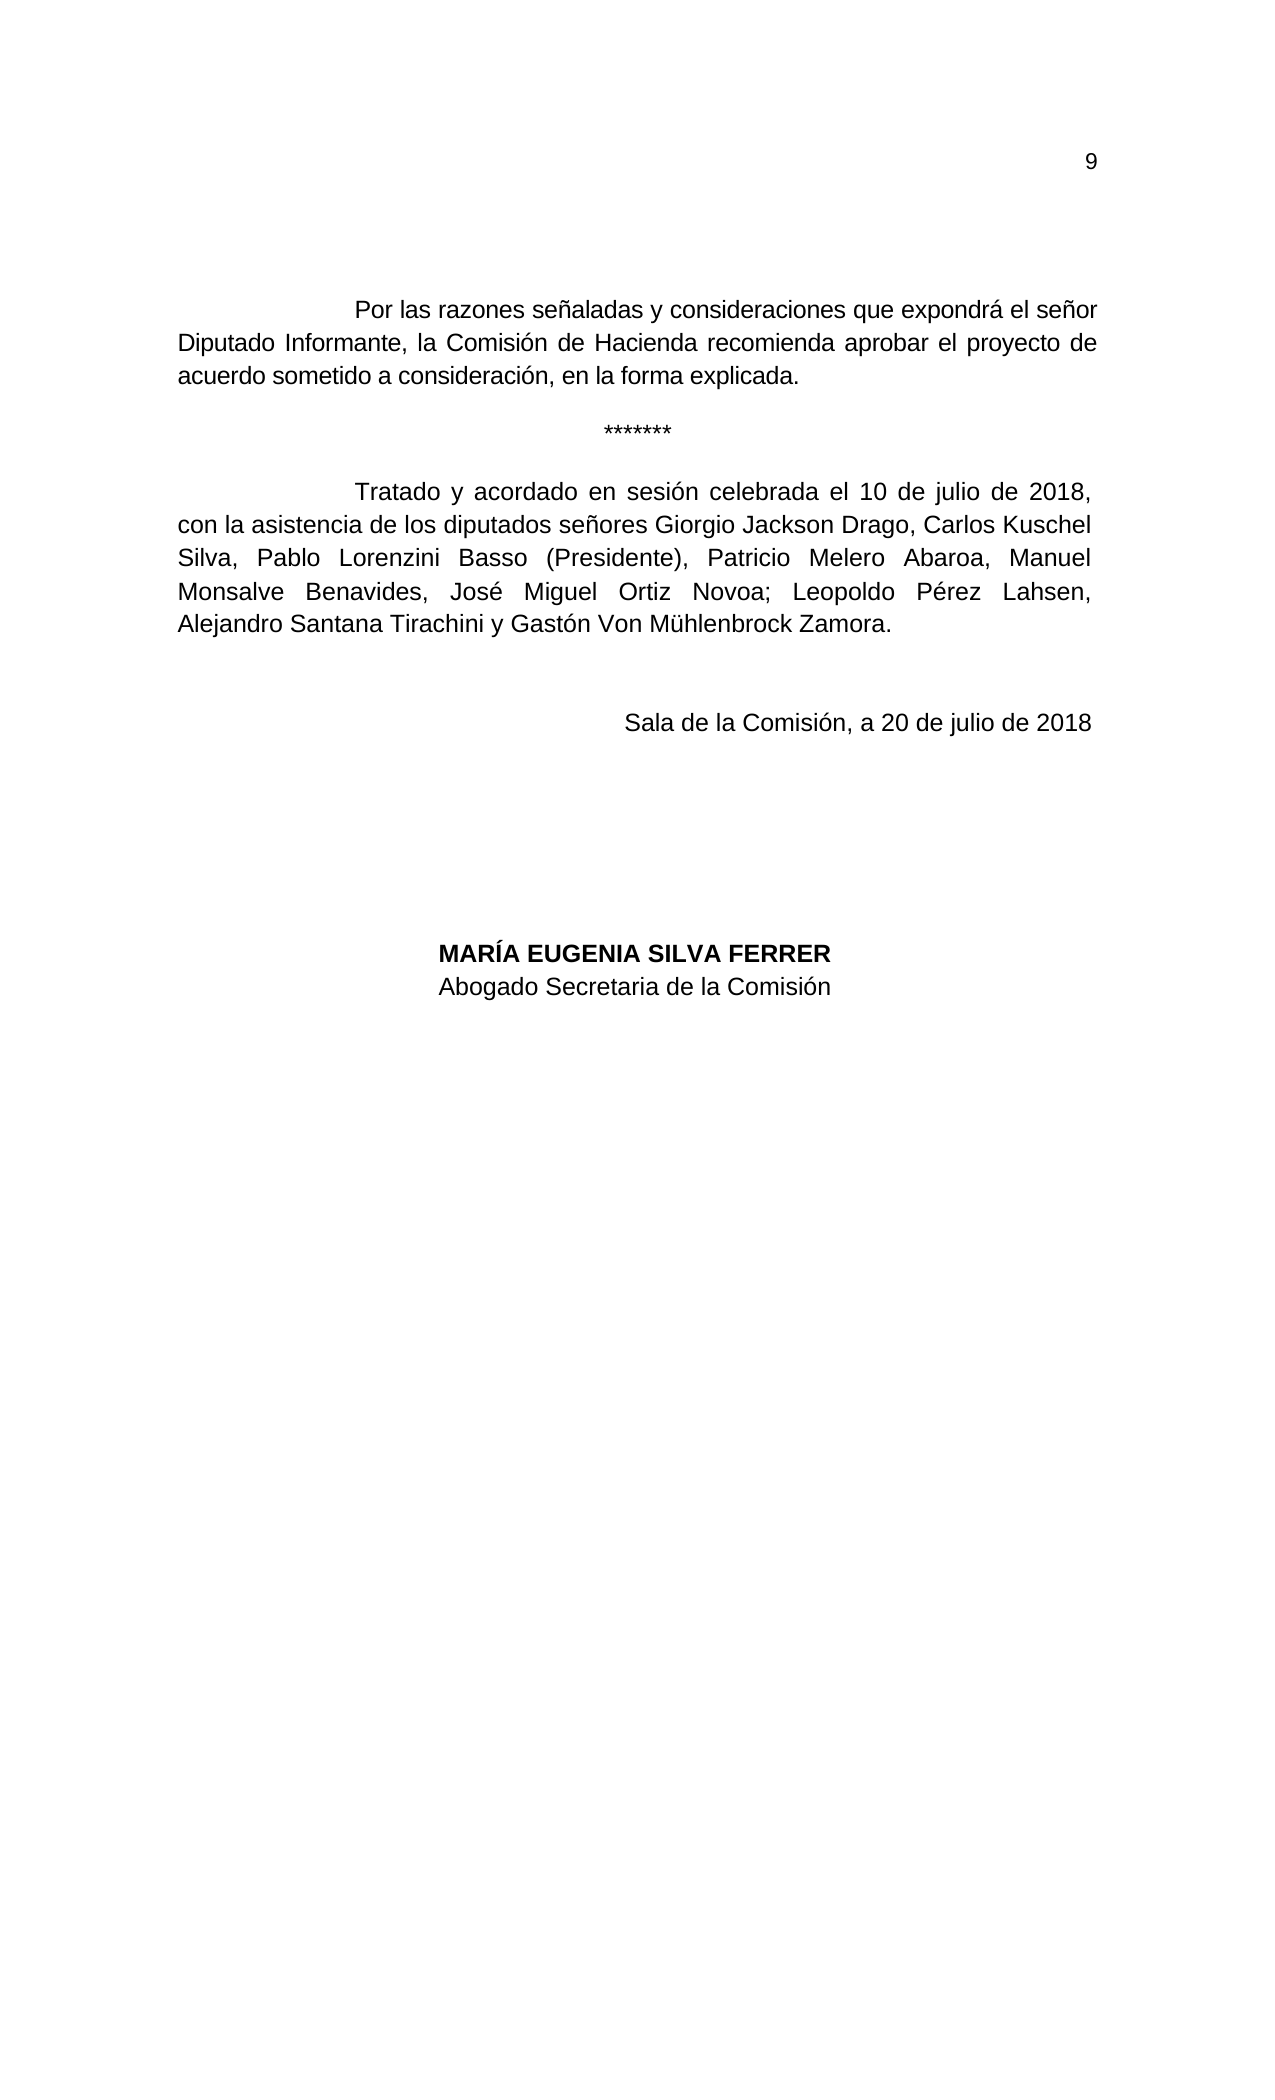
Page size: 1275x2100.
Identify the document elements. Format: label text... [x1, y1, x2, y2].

text Abogado Secretaria de la Comisión [177, 972, 1092, 1001]
text ******* [177, 419, 1098, 448]
text Sala de la Comisión, a 20 de julio de 2018 [177, 708, 1092, 737]
text Por las razones señaladas y consideraciones que expondrá el señor Diputado Informante, la Comisión de Hacienda recomienda aprobar el proyecto de acuerdo sometido a consideración, en la forma explicada. [177, 295, 1098, 390]
text Tratado y acordado en sesión celebrada el 10 de julio de 2018, con la asistencia de los diputados señores Giorgio Jackson Drago, Carlos Kuschel Silva, Pablo Lorenzini Basso (Presidente), Patricio Melero Abaroa, Manuel Monsalve Benavides, José Miguel Ortiz Novoa; Leopoldo Pérez Lahsen, Alejandro Santana Tirachini y Gastón Von Mühlenbrock Zamora. [177, 477, 1092, 638]
text MARÍA EUGENIA SILVA FERRER [177, 939, 1092, 968]
